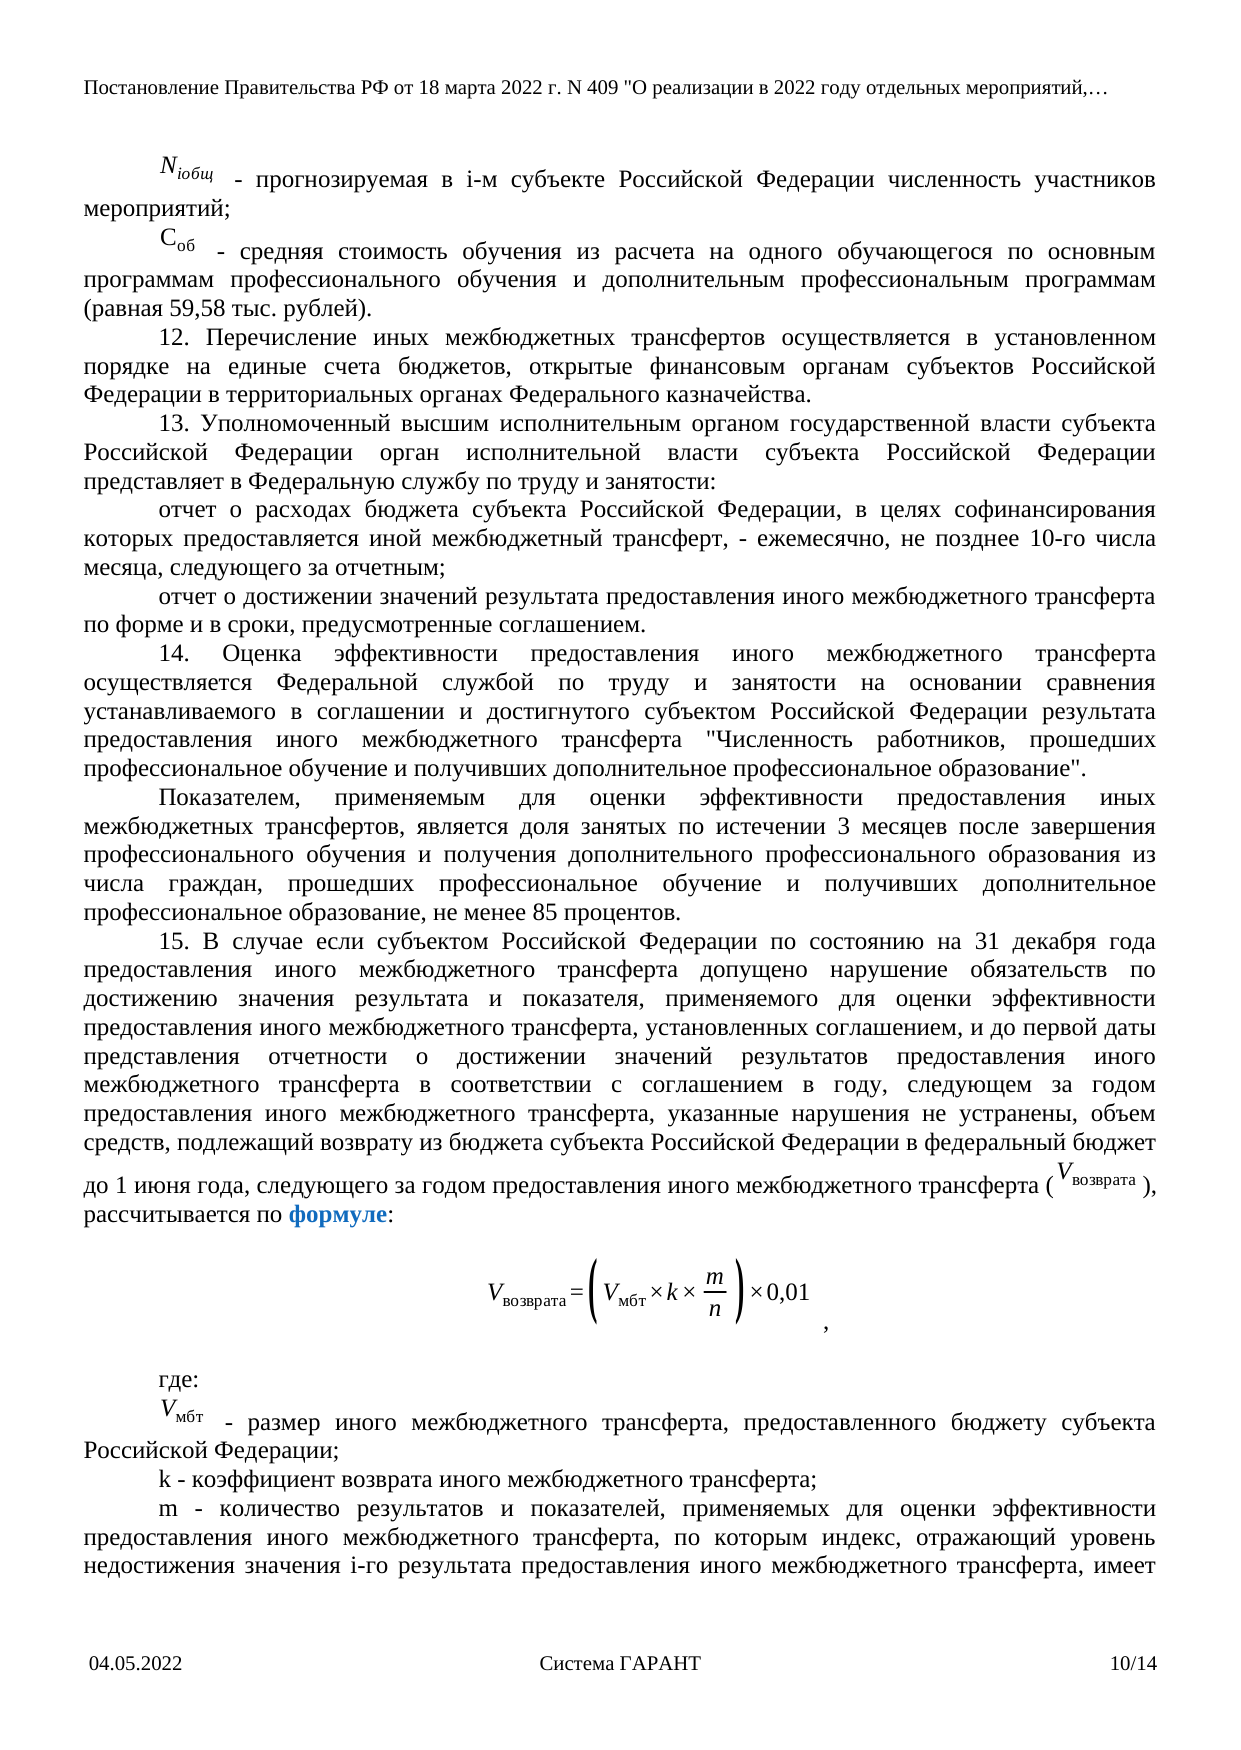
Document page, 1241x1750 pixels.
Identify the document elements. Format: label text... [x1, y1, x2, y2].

text 13. Уполномоченный высшим исполнительным органом государственной власти субъекта Российской Федерации орган исполнительной власти субъекта Российской Федерации представляет в Федеральную службу по труду и занятости: [83, 408, 1157, 494]
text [83, 1493, 1157, 1579]
text Показателем, применяемым для оценки эффективности предоставления иных межбюджетных трансфертов, является доля занятых по истечении 3 месяцев после завершения профессионального обучения и получения дополнительного профессионального образования из числа граждан, прошедших профессиональное обучение и получивших дополнительное профессиональное образование, не менее 85 процентов. [83, 782, 1157, 926]
text k - коэффициент возврата иного межбюджетного трансферта; [83, 1464, 1157, 1493]
text где: [83, 1364, 1157, 1393]
text , [83, 1256, 1157, 1335]
text 12. Перечисление иных межбюджетных трансфертов осуществляется в установленном порядке на единые счета бюджетов, открытые финансовым органам субъектов Российской Федерации в территориальных органах Федерального казначейства. [83, 322, 1157, 408]
text отчет о расходах бюджета субъекта Российской Федерации, в целях софинансирования которых предоставляется иной межбюджетный трансферт, - ежемесячно, не позднее 10-го числа месяца, следующего за отчетным; [83, 494, 1157, 581]
text 14. Оценка эффективности предоставления иного межбюджетного трансферта осуществляется Федеральной службой по труду и занятости на основании сравнения устанавливаемого в соглашении и достигнутого субъектом Российской Федерации результата предоставления иного межбюджетного трансферта "Численность работников, прошедших профессиональное обучение и получивших дополнительное профессиональное образование". [83, 638, 1157, 782]
text отчет о достижении значений результата предоставления иного межбюджетного трансферта по форме и в сроки, предусмотренные соглашением. [83, 581, 1157, 638]
text - размер иного межбюджетного трансферта, предоставленного бюджету субъекта Российской Федерации; [83, 1393, 1157, 1464]
text - прогнозируемая в i-м субъекте Российской Федерации численность участников мероприятий; [83, 150, 1157, 222]
text - средняя стоимость обучения из расчета на одного обучающегося по основным программам профессионального обучения и дополнительным профессиональным программам (равная 59,58 тыс. рублей). [83, 222, 1157, 322]
text 15. В случае если субъектом Российской Федерации по состоянию на 31 декабря года предоставления иного межбюджетного трансферта допущено нарушение обязательств по достижению значения результата и показателя, применяемого для оценки эффективности предоставления иного межбюджетного трансферта, установленных соглашением, и до первой даты представления отчетности о достижении значений результатов предоставления иного межбюджетного трансферта в соответствии с соглашением в году, следующем за годом предоставления иного межбюджетного трансферта, указанные нарушения не устранены, объем средств, подлежащий возврату из бюджета субъекта Российской Федерации в федеральный бюджет до 1 июня года, следующего за годом предоставления иного межбюджетного трансферта (), рассчитывается по формуле: [83, 926, 1157, 1227]
